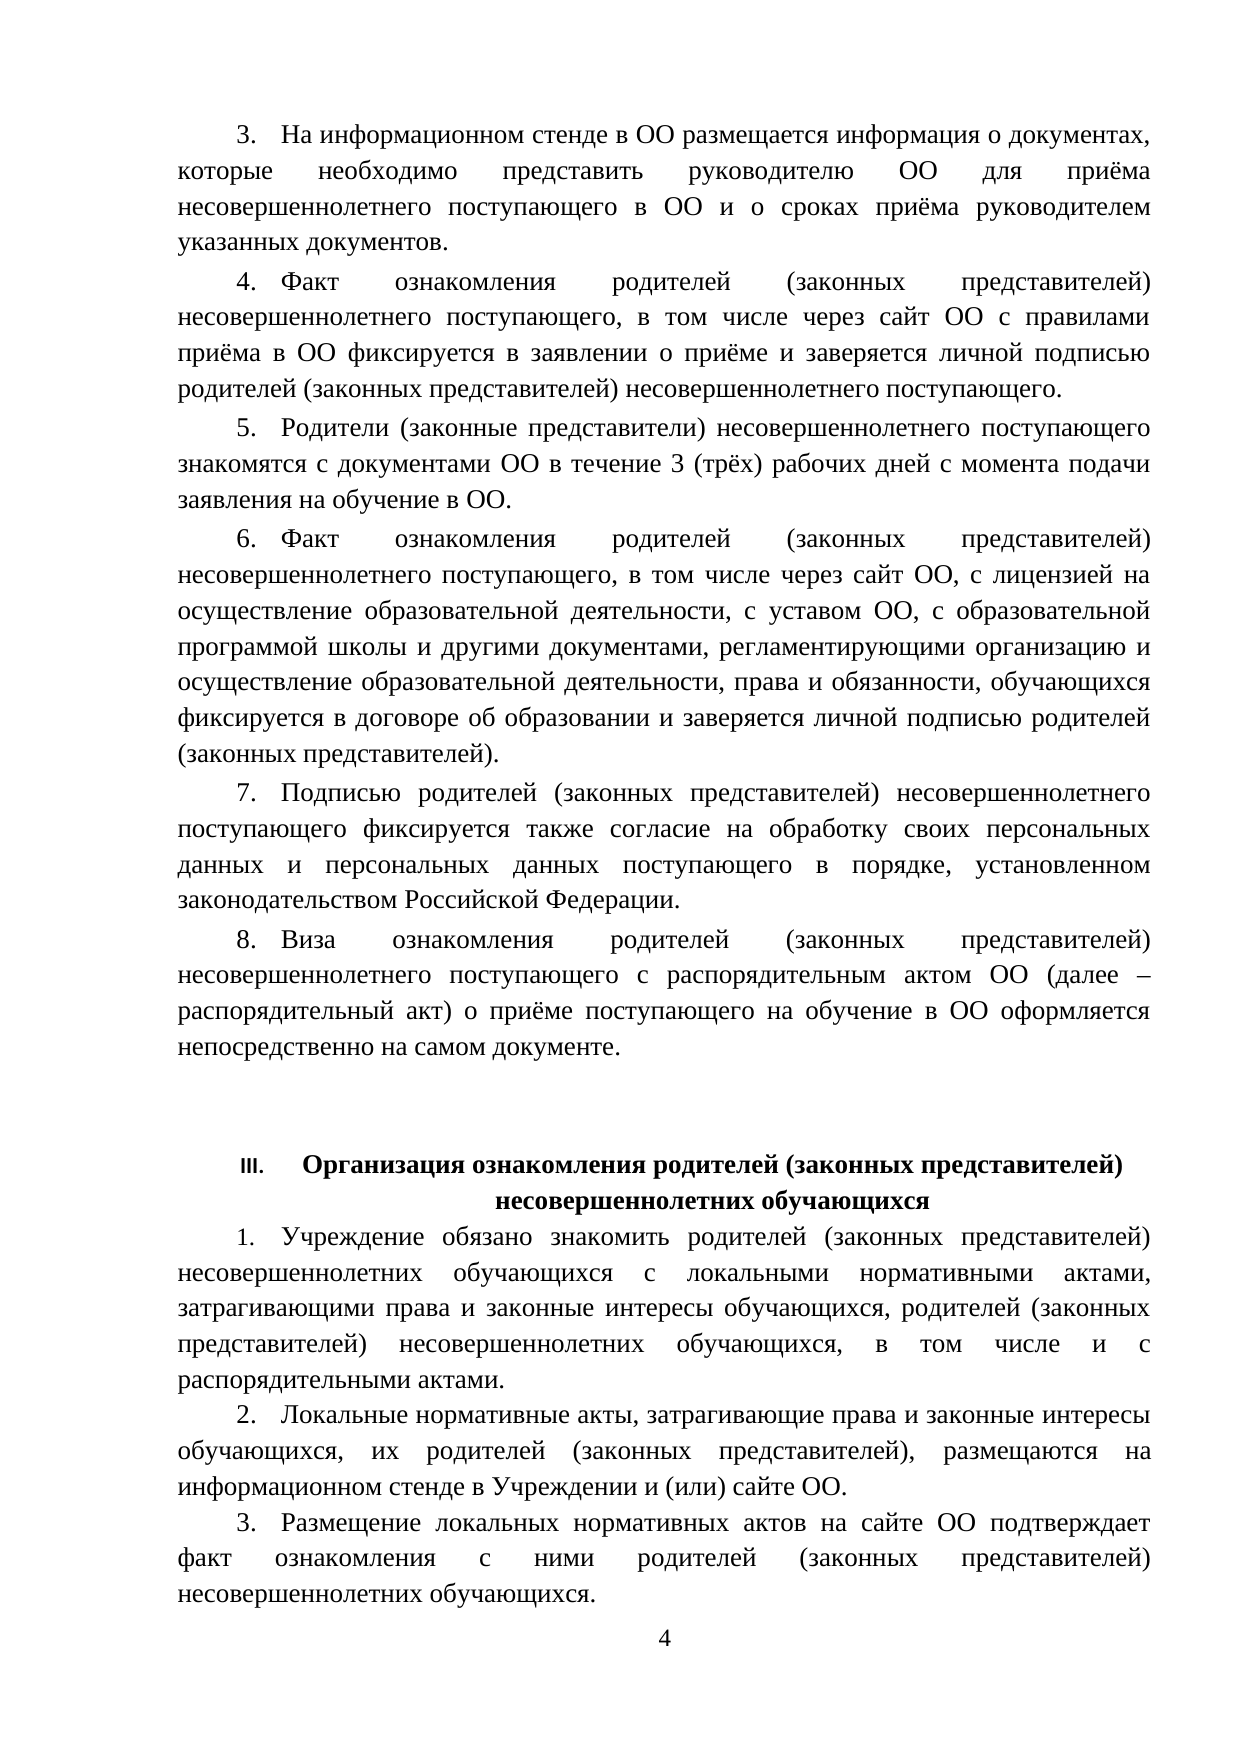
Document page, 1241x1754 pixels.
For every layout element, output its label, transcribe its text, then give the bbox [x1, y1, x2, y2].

list Факт ознакомления родителей (законных представителей) несовершеннолетнего поступающего, в том числе через сайт ОО, с лицензией на осуществление образовательной деятельности, с уставом ОО, с образовательной программой школы и другими документами, регламентирующими организацию и осуществление образовательной деятельности, права и обязанности, обучающихся фиксируется в договоре об образовании и заверяется личной подписью родителей (законных представителей). [177, 522, 1152, 768]
list Учреждение обязано знакомить родителей (законных представителей) несовершеннолетних обучающихся с локальными нормативными актами, затрагивающими права и законные интересы обучающихся, родителей (законных представителей) несовершеннолетних обучающихся, в том числе и с распорядительными актами. [177, 1220, 1152, 1394]
list Подписью родителей (законных представителей) несовершеннолетнего поступающего фиксируется также согласие на обработку своих персональных данных и персональных данных поступающего в порядке, установленном законодательством Российской Федерации. [177, 776, 1152, 914]
list Размещение локальных нормативных актов на сайте ОО подтверждает факт ознакомления с ними родителей (законных представителей) несовершеннолетних обучающихся. [177, 1506, 1152, 1608]
list На информационном стенде в ОО размещается информация о документах, которые необходимо представить руководителю ОО для приёма несовершеннолетнего поступающего в ОО и о сроках приёма руководителем указанных документов. [177, 118, 1152, 256]
list Виза ознакомления родителей (законных представителей) несовершеннолетнего поступающего с распорядительным актом ОО (далее – распорядительный акт) о приёме поступающего на обучение в ОО оформляется непосредственно на самом документе. [177, 923, 1152, 1061]
list Родители (законные представители) несовершеннолетнего поступающего знакомятся с документами ОО в течение 3 (трёх) рабочих дней с момента подачи заявления на обучение в ОО. [177, 411, 1152, 514]
list Организация ознакомления родителей (законных представителей) несовершеннолетних обучающихся [236, 1148, 1152, 1215]
list Факт ознакомления родителей (законных представителей) несовершеннолетнего поступающего, в том числе через сайт ОО с правилами приёма в ОО фиксируется в заявлении о приёме и заверяется личной подписью родителей (законных представителей) несовершеннолетнего поступающего. [177, 265, 1152, 403]
list Локальные нормативные акты, затрагивающие права и законные интересы обучающихся, их родителей (законных представителей), размещаются на информационном стенде в Учреждении и (или) сайте ОО. [177, 1399, 1152, 1501]
